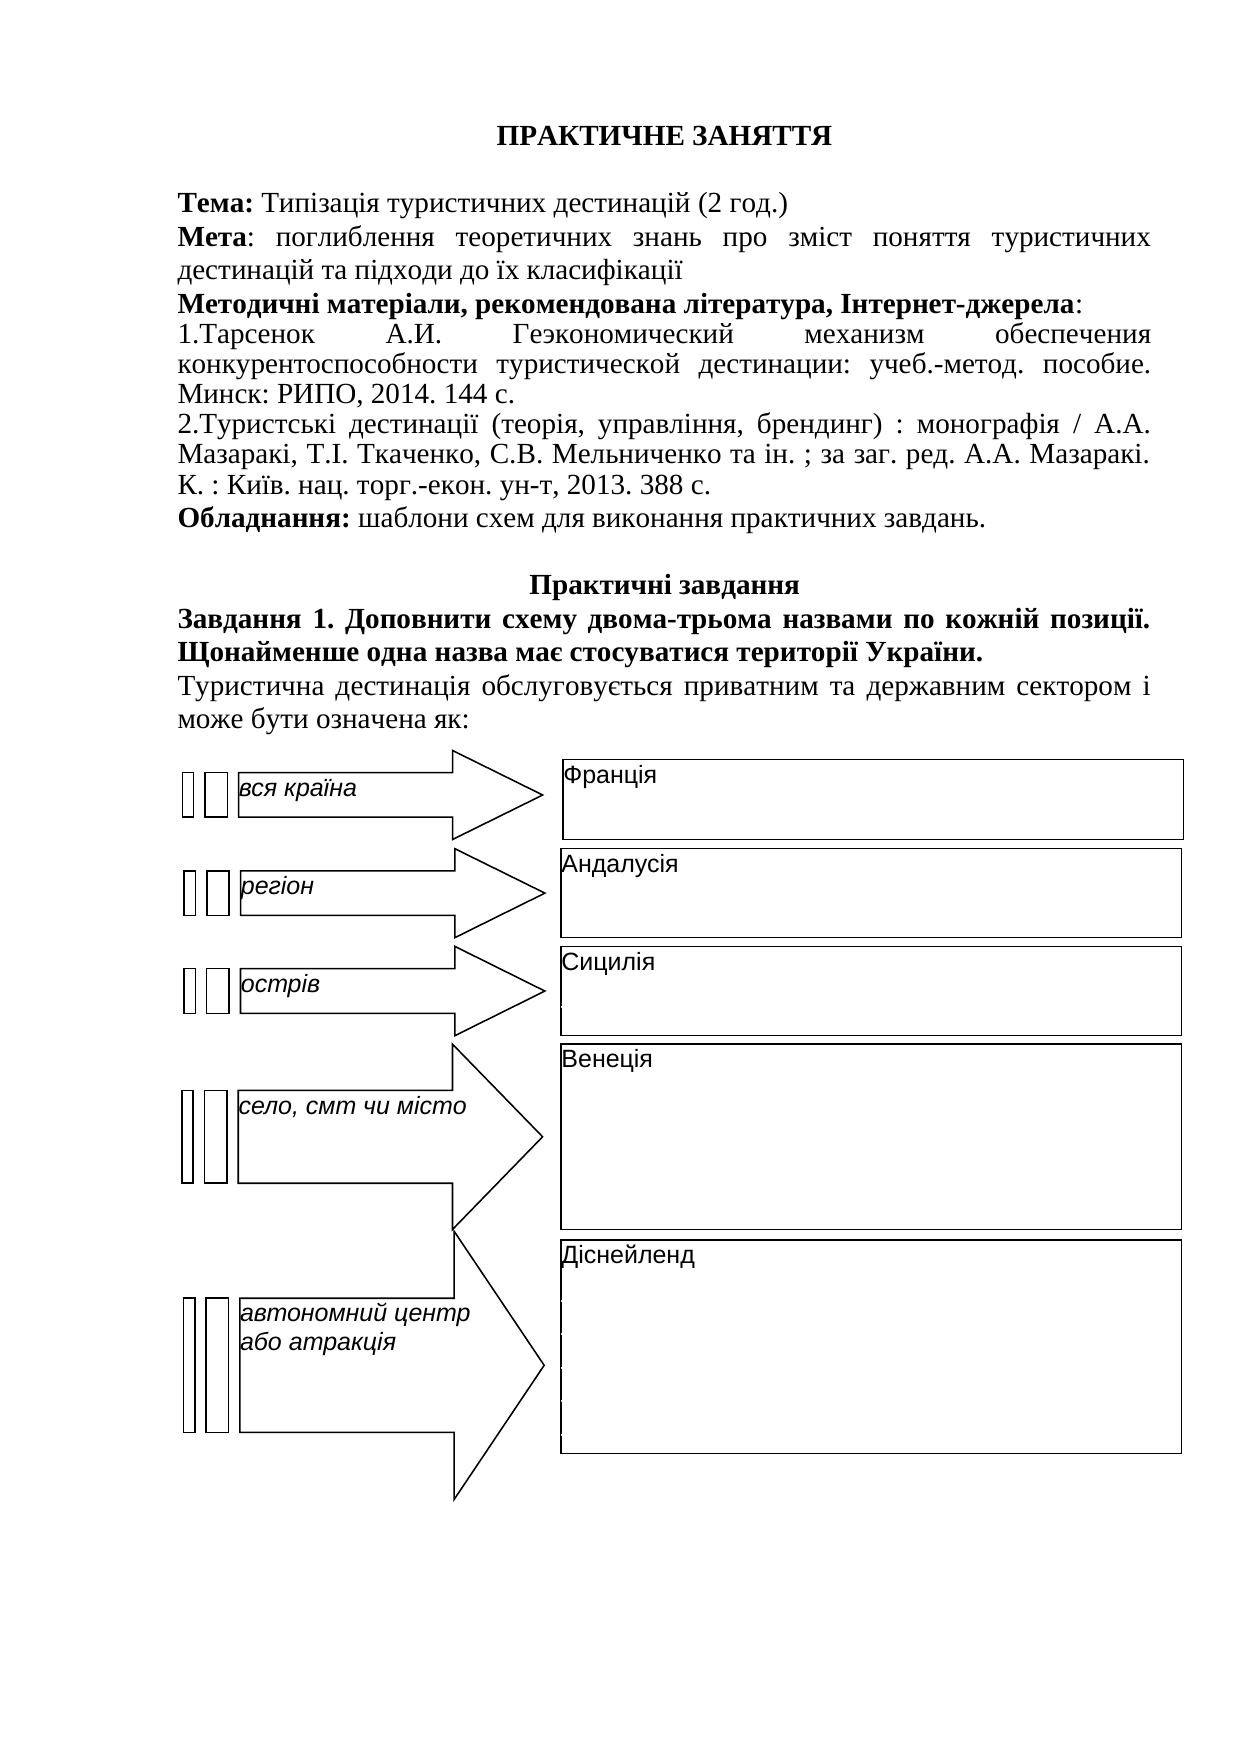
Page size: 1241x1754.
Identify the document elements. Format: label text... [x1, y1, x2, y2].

text Тема: Типізація туристичних дестинацій (2 год.) [177, 185, 1152, 219]
text Туристична дестинація обслуговується приватним та державним сектором і може бути означена як: [177, 668, 1152, 735]
list Туристські дестинації (теорія, управління, брендинг) : монографія / А.А. Мазаракі, Т.І. Ткаченко, С.В. Мельниченко та ін. ; за заг. ред. А.А. Мазаракі. К. : Київ. нац. торг.-екон. ун-т, 2013. 388 с. [177, 410, 1152, 500]
list Тарсенок А.И. Геэкономический механизм обеспечения конкурентоспособности туристической дестинации: учеб.-метод. пособие. Минск: РИПО, 2014. 144 с. [177, 319, 1152, 410]
text Методичні матеріали, рекомендована література, Інтернет-джерела: [177, 286, 1152, 319]
text Завдання 1. Доповнити схему двома-трьома назвами по кожній позиції. Щонайменше одна назва має стосуватися території України. [177, 601, 1152, 668]
text Практичне заняття [177, 118, 1152, 152]
text Обладнання: шаблони схем для виконання практичних завдань. [177, 500, 1152, 534]
text Мета: поглиблення теоретичних знань про зміст поняття туристичних дестинацій та підходи до їх класифікації [177, 219, 1152, 286]
text Практичні завдання [177, 567, 1152, 601]
